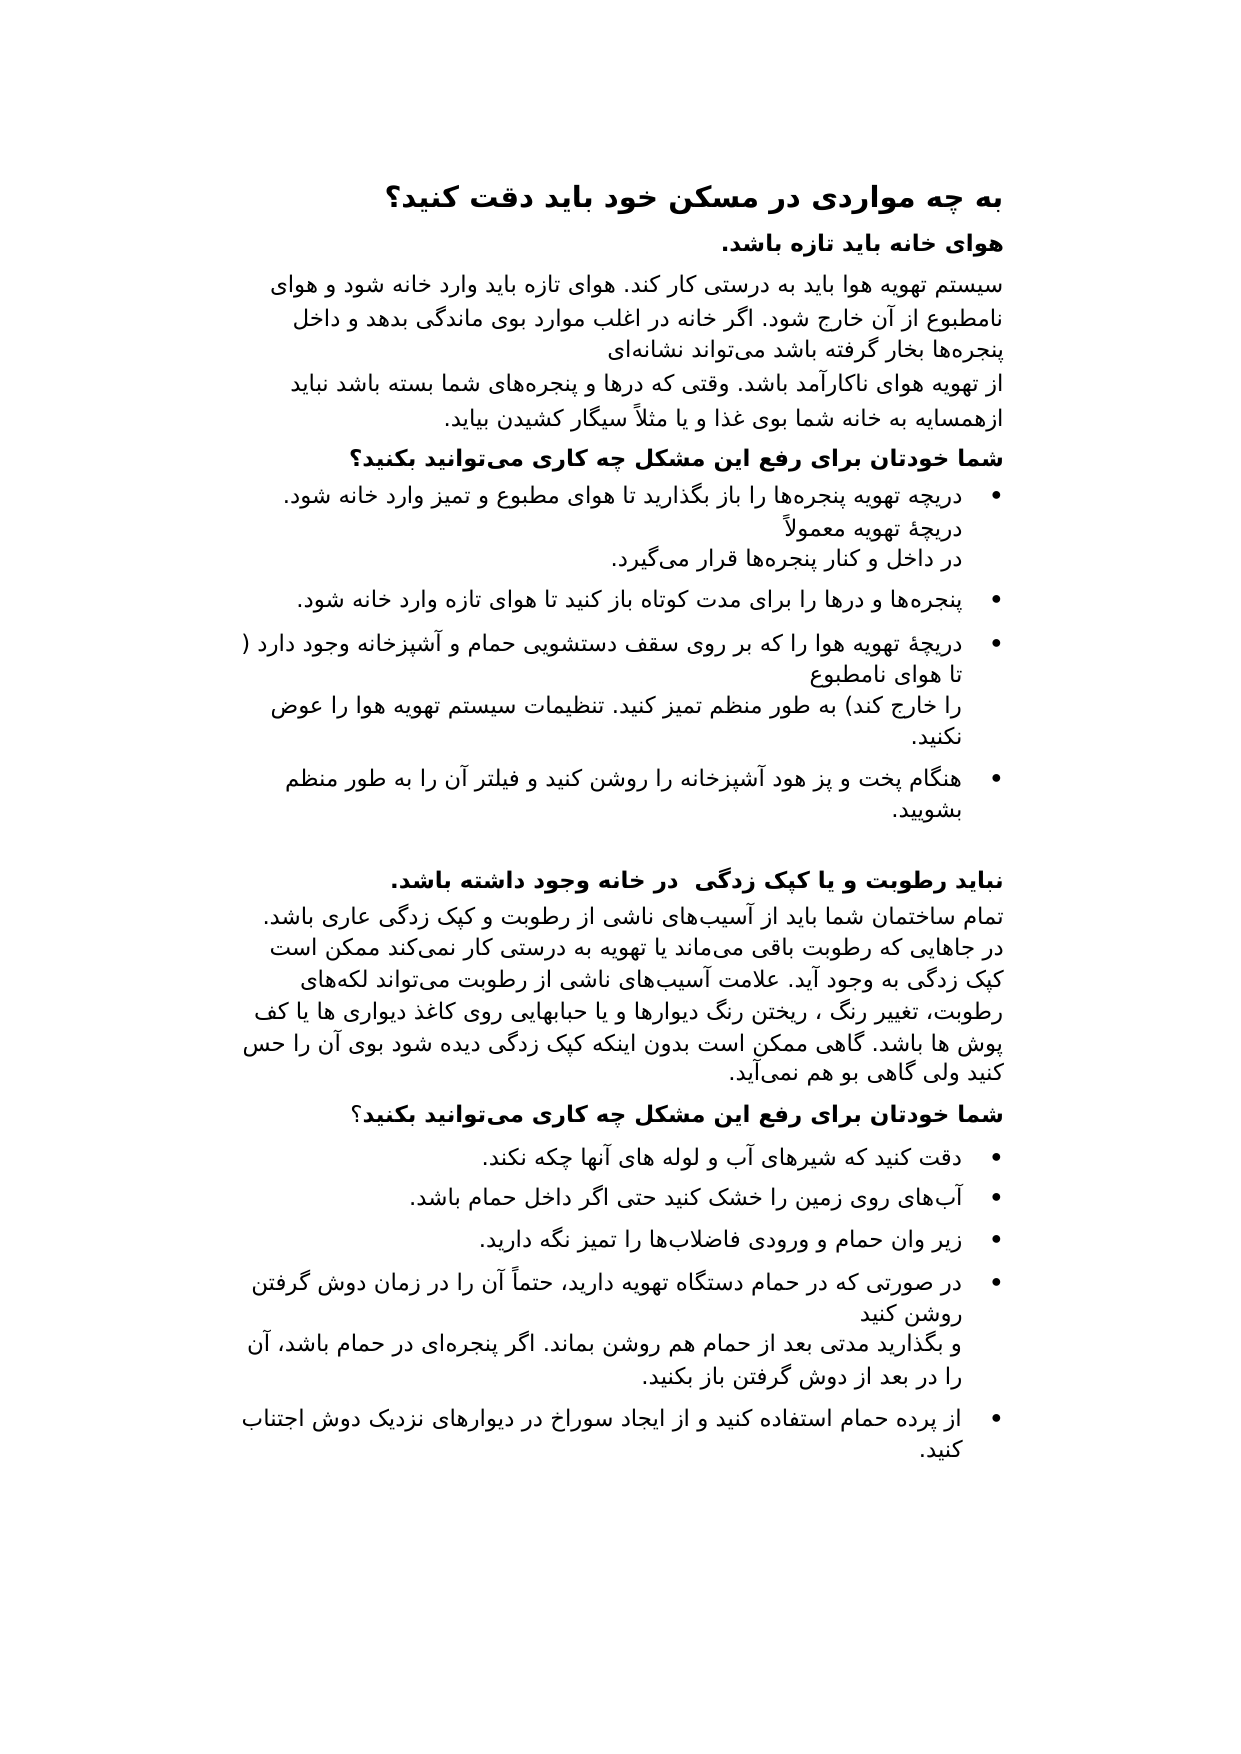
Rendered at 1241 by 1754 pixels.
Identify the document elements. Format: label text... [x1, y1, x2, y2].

list دقت کنید که شیرهای آب و لوله های آنها چکه نکند. [236, 1140, 992, 1171]
subtitle نباید رطوبت و یا کپک زدگی در خانه وجود داشته باشد. [236, 861, 1004, 894]
list پنجره‌ها و درها را برای مدت کوتاه باز کنید تا هوای تازه وارد خانه شود. [236, 583, 992, 615]
list در صورتی که در حمام دستگاه تهویه دارید، حتماً آن را در زمان دوش گرفتن روشن کنید و بگذارید مدتی بعد از حمام هم روشن بماند. اگر پنجره‌ای در حمام باشد، آن را در بعد از دوش گرفتن باز بکنید. [236, 1265, 992, 1390]
list دریچه تهویه پنجره‌ها را باز بگذارید تا هوای مطبوع و تمیز وارد خانه شود. دریچۀ تهویه معمولاً در داخل و کنار پنجره‌ها قرار می‌گیرد. [236, 479, 992, 573]
list آب‌های روی زمین را خشک کنید حتی اگر داخل حمام باشد. [236, 1181, 992, 1213]
list هنگام پخت و پز هود آشپزخانه را روشن کنید و فیلتر آن را به طور منظم بشویید. [236, 761, 992, 823]
list از پرده حمام استفاده کنید و از ایجاد سوراخ در دیوارهای نزدیک دوش اجتناب کنید. [236, 1400, 992, 1463]
text هوای خانه باید تازه باشد. [236, 223, 1004, 256]
text سیستم تهویه هوا باید به درستی کار کند. هوای تازه باید وارد خانه شود و هوای نامطبوع از آن خارج شود. اگر خانه در اغلب موارد بوی ماندگی بدهد و داخل پنجره‌ها بخار گرفته باشد می‌تواند نشانه‌ای از تهویه هوای ناکارآمد باشد. وقتی که درها و پنجره‌های شما بسته باشد نباید ازهمسایه به خانه شما بوی غذا و یا مثلاً سیگار کشیدن بیاید. [236, 265, 1004, 431]
list شما خودتان برای رفع این مشکل چه کاری می‌توانید بکنید؟ [236, 1098, 1004, 1129]
list دریچۀ تهویه هوا را که بر روی سقف دستشویی حمام و آشپزخانه وجود دارد ( تا هوای نامطبوع را خارج کند) به طور منظم تمیز کنید. تنظیمات سیستم تهویه هوا را عوض نکنید. [236, 625, 992, 750]
text شما خودتان برای رفع این مشکل چه کاری می‌توانید بکنید؟ [236, 440, 1004, 473]
subtitle به چه مواردی در مسکن خود باید دقت کنید؟ [236, 177, 1004, 215]
list تمام ساختمان شما باید از آسیب‌های ناشی از رطوبت و کپک زدگی عاری باشد. در جاهایی که رطوبت باقی می‌ماند یا تهویه به درستی کار نمی‌کند ممکن است کپک زدگی به وجود آید. علامت آسیب‌های ناشی از رطوبت می‌تواند لکه‌های رطوبت، تغییر رنگ ، ریختن رنگ دیوارها و یا حبابهایی روی کاغذ دیواری ها یا کف پوش ها باشد. گاهی ممکن است بدون اینکه کپک زدگی دیده شود بوی آن را حس کنید ولی گاهی بو هم نمی‌آید. [236, 900, 1004, 1088]
list زیر وان حمام و ورودی فاضلاب‌ها را تمیز نگه دارید. [236, 1223, 992, 1254]
